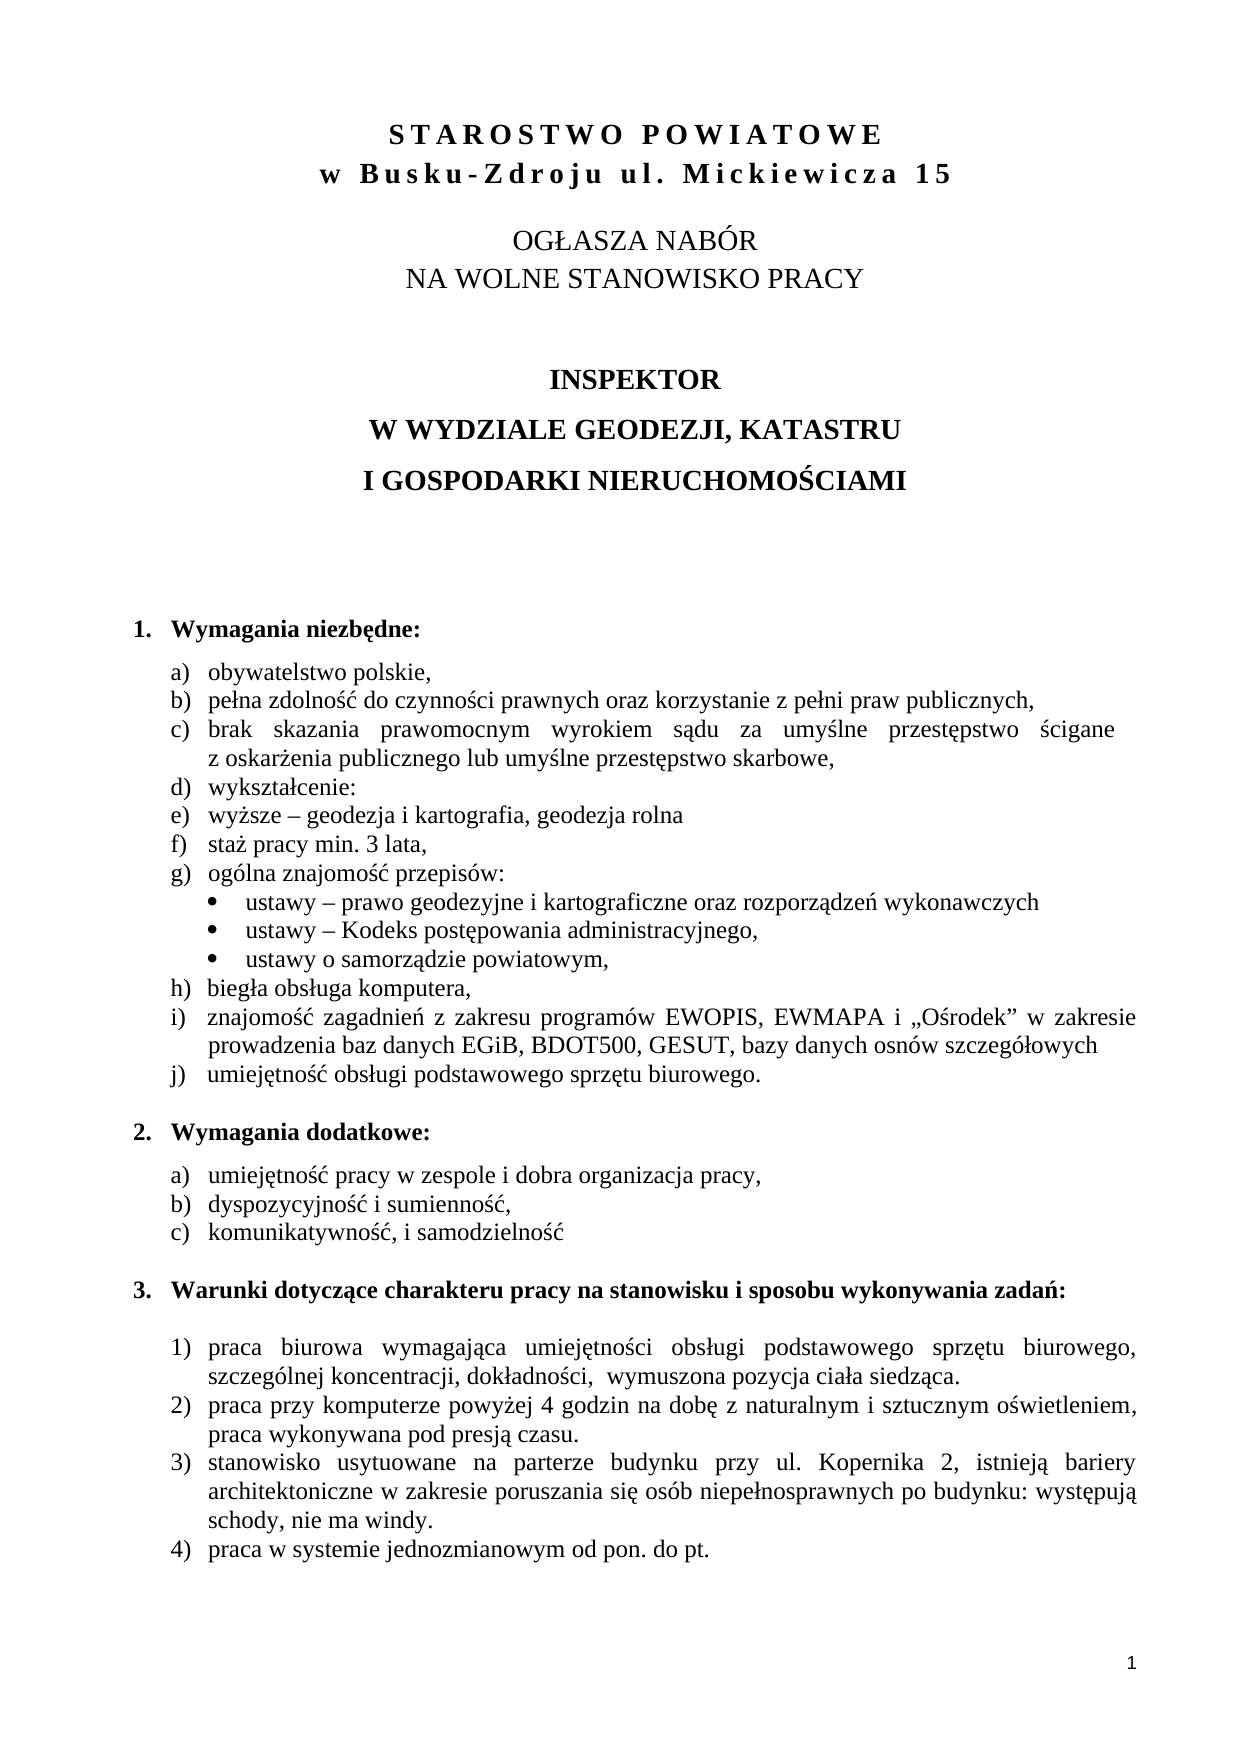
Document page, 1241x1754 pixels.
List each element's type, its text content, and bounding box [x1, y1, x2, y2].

text OGŁASZA NABÓR [133, 223, 1137, 257]
list obywatelstwo polskie, [170, 657, 1137, 686]
list brak skazania prawomocnym wyrokiem sądu za umyślne przestępstwo ścigane z oskarżenia publicznego lub umyślne przestępstwo skarbowe, [170, 714, 1137, 772]
list biegła obsługa komputera, [170, 973, 1137, 1002]
list Warunki dotyczące charakteru pracy na stanowisku i sposobu wykonywania zadań: [133, 1275, 1137, 1304]
list znajomość zagadnień z zakresu programów EWOPIS, EWMAPA i „Ośrodek” w zakresie prowadzenia baz danych EGiB, BDOT500, GESUT, bazy danych osnów szczegółowych [170, 1002, 1137, 1059]
text W WYDZIALE GEODEZJI, KATASTRU [133, 412, 1137, 446]
text I GOSPODARKI NIERUCHOMOŚCIAMI [133, 463, 1137, 496]
list ustawy – Kodeks postępowania administracyjnego, [208, 916, 1137, 944]
list praca biurowa wymagająca umiejętności obsługi podstawowego sprzętu biurowego, szczególnej koncentracji, dokładności, wymuszona pozycja ciała siedząca. [170, 1332, 1137, 1390]
list dyspozycyjność i sumienność, [170, 1189, 1137, 1217]
list wyższe – geodezja i kartografia, geodezja rolna [170, 801, 1137, 829]
list ustawy o samorządzie powiatowym, [208, 944, 1137, 973]
list ustawy – prawo geodezyjne i kartograficzne oraz rozporządzeń wykonawczych [208, 887, 1137, 916]
list umiejętność obsługi podstawowego sprzętu biurowego. [170, 1059, 1137, 1088]
list praca w systemie jednozmianowym od pon. do pt. [170, 1534, 1137, 1562]
list ogólna znajomość przepisów: [170, 858, 1137, 887]
list komunikatywność, i samodzielność [170, 1217, 1137, 1246]
list umiejętność pracy w zespole i dobra organizacja pracy, [170, 1160, 1137, 1189]
list staż pracy min. 3 lata, [170, 829, 1137, 858]
text NA WOLNE STANOWISKO PRACY [133, 262, 1137, 295]
list stanowisko usytuowane na parterze budynku przy ul. Kopernika 2, istnieją bariery architektoniczne w zakresie poruszania się osób niepełnosprawnych po budynku: występują schody, nie ma windy. [170, 1447, 1137, 1534]
text INSPEKTOR [133, 362, 1137, 396]
list Wymagania niezbędne: [133, 614, 1137, 642]
text STAROSTWO POWIATOWE [133, 117, 1137, 151]
list praca przy komputerze powyżej 4 godzin na dobę z naturalnym i sztucznym oświetleniem, praca wykonywana pod presją czasu. [170, 1390, 1137, 1447]
text w Busku-Zdroju ul. Mickiewicza 15 [133, 156, 1137, 189]
list pełna zdolność do czynności prawnych oraz korzystanie z pełni praw publicznych, [170, 686, 1137, 714]
list Wymagania dodatkowe: [133, 1117, 1137, 1146]
list wykształcenie: [170, 772, 1137, 801]
